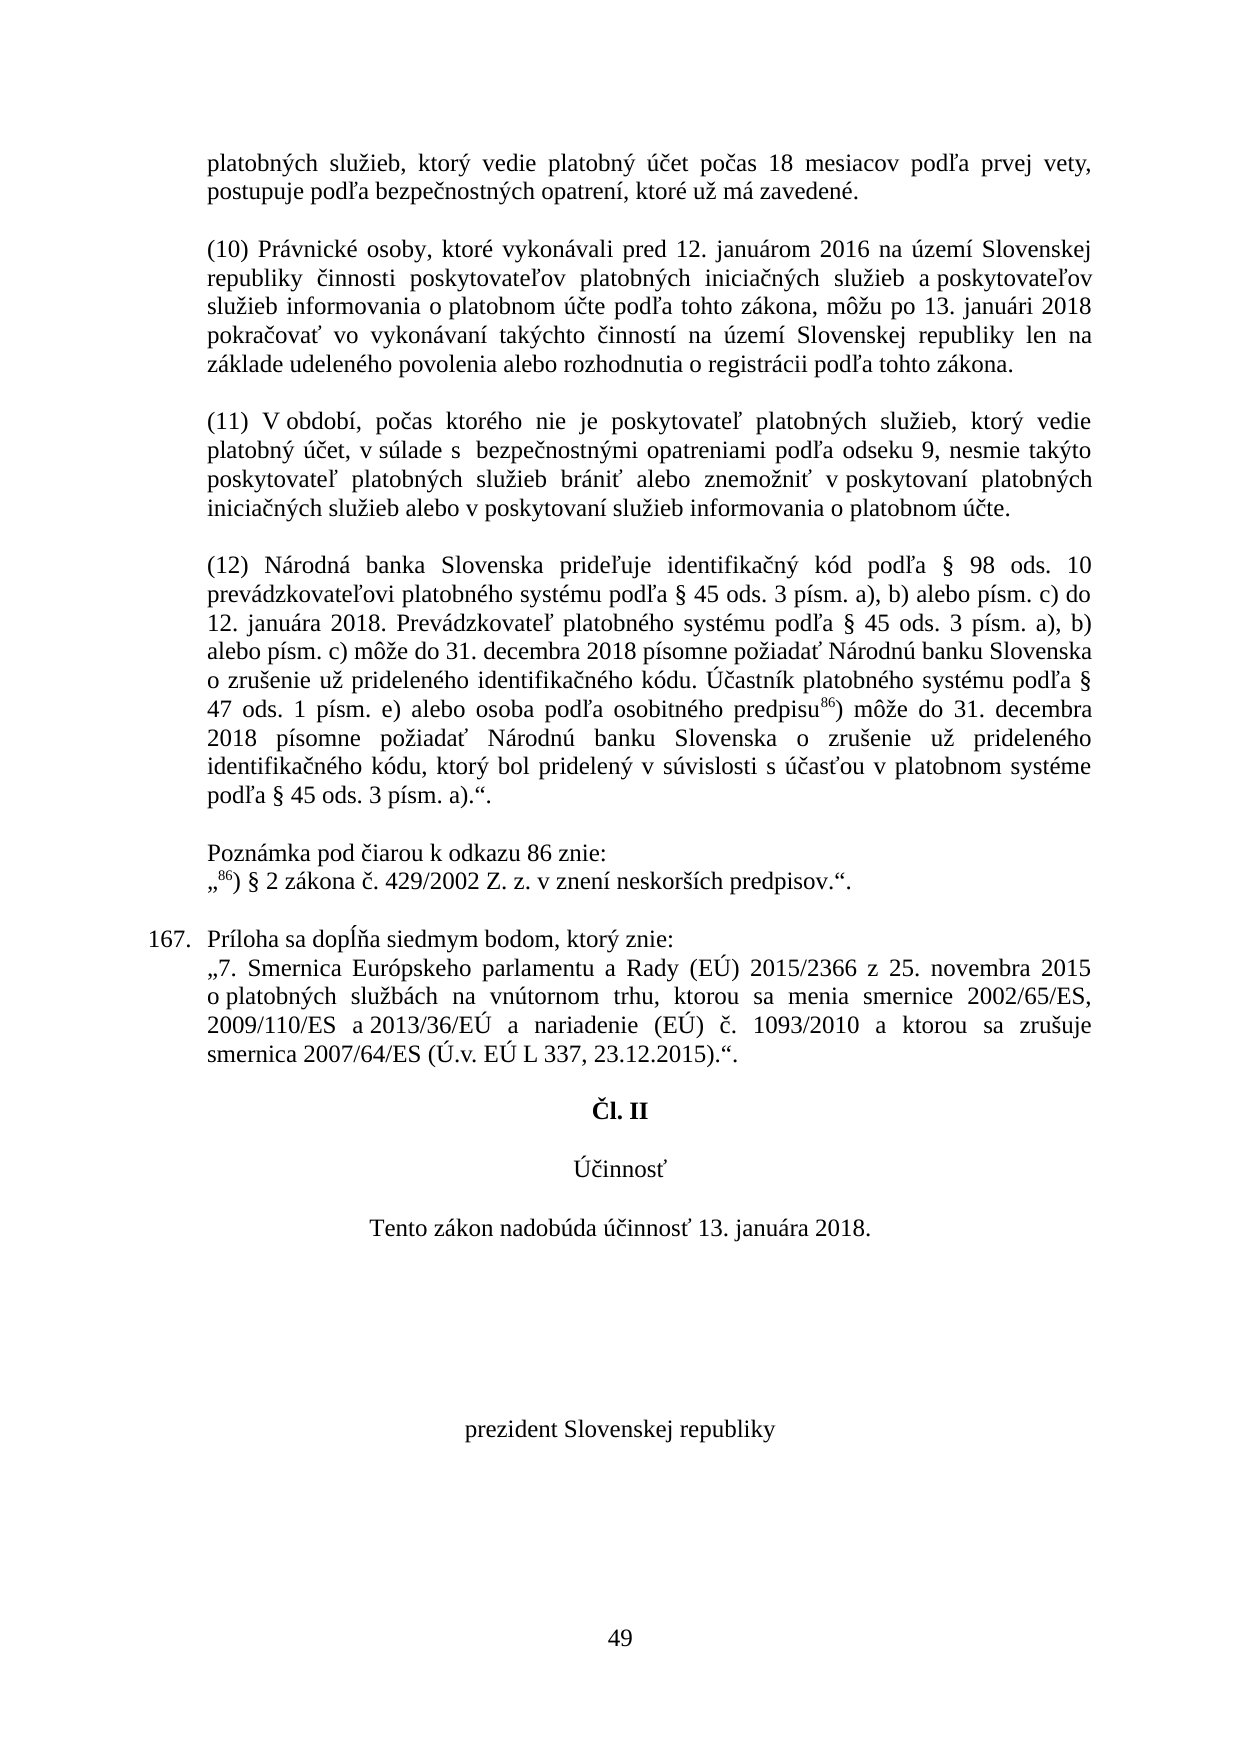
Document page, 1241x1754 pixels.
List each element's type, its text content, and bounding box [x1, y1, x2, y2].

text Čl. II [148, 1096, 1092, 1125]
text (10) Právnické osoby, ktoré vykonávali pred 12. januárom 2016 na území Slovenskej republiky činnosti poskytovateľov platobných iniciačných služieb a poskytovateľov služieb informovania o platobnom účte podľa tohto zákona, môžu po 13. januári 2018 pokračovať vo vykonávaní takýchto činností na území Slovenskej republiky len na základe udeleného povolenia alebo rozhodnutia o registrácii podľa tohto zákona. [207, 234, 1092, 378]
text prezident Slovenskej republiky [148, 1414, 1092, 1443]
text Poznámka pod čiarou k odkazu 86 znie: [207, 838, 1092, 866]
text (11) V období, počas ktorého nie je poskytovateľ platobných služieb, ktorý vedie platobný účet, v súlade s bezpečnostnými opatreniami podľa odseku 9, nesmie takýto poskytovateľ platobných služieb brániť alebo znemožniť v poskytovaní platobných iniciačných služieb alebo v poskytovaní služieb informovania o platobnom účte. [207, 406, 1092, 521]
list Príloha sa dopĺňa siedmym bodom, ktorý znie: [148, 924, 1092, 953]
text (12) Národná banka Slovenska prideľuje identifikačný kód podľa § 98 ods. 10 prevádzkovateľovi platobného systému podľa § 45 ods. 3 písm. a), b) alebo písm. c) do 12. januára 2018. Prevádzkovateľ platobného systému podľa § 45 ods. 3 písm. a), b) alebo písm. c) môže do 31. decembra 2018 písomne požiadať Národnú banku Slovenska o zrušenie už prideleného identifikačného kódu. Účastník platobného systému podľa § 47 ods. 1 písm. e) alebo osoba podľa osobitného predpisu86) môže do 31. decembra 2018 písomne požiadať Národnú banku Slovenska o zrušenie už prideleného identifikačného kódu, ktorý bol pridelený v súvislosti s účasťou v platobnom systéme podľa § 45 ods. 3 písm. a).“. [207, 550, 1092, 809]
text Účinnosť [148, 1154, 1092, 1183]
text Tento zákon nadobúda účinnosť 13. januára 2018. [148, 1213, 1092, 1242]
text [207, 148, 1092, 205]
text „86) § 2 zákona č. 429/2002 Z. z. v znení neskorších predpisov.“. [207, 866, 1092, 895]
text „7. Smernica Európskeho parlamentu a Rady (EÚ) 2015/2366 z 25. novembra 2015 o platobných službách na vnútornom trhu, ktorou sa menia smernice 2002/65/ES, 2009/110/ES a 2013/36/EÚ a nariadenie (EÚ) č. 1093/2010 a ktorou sa zrušuje smernica 2007/64/ES (Ú.v. EÚ L 337, 23.12.2015).“. [207, 953, 1092, 1068]
